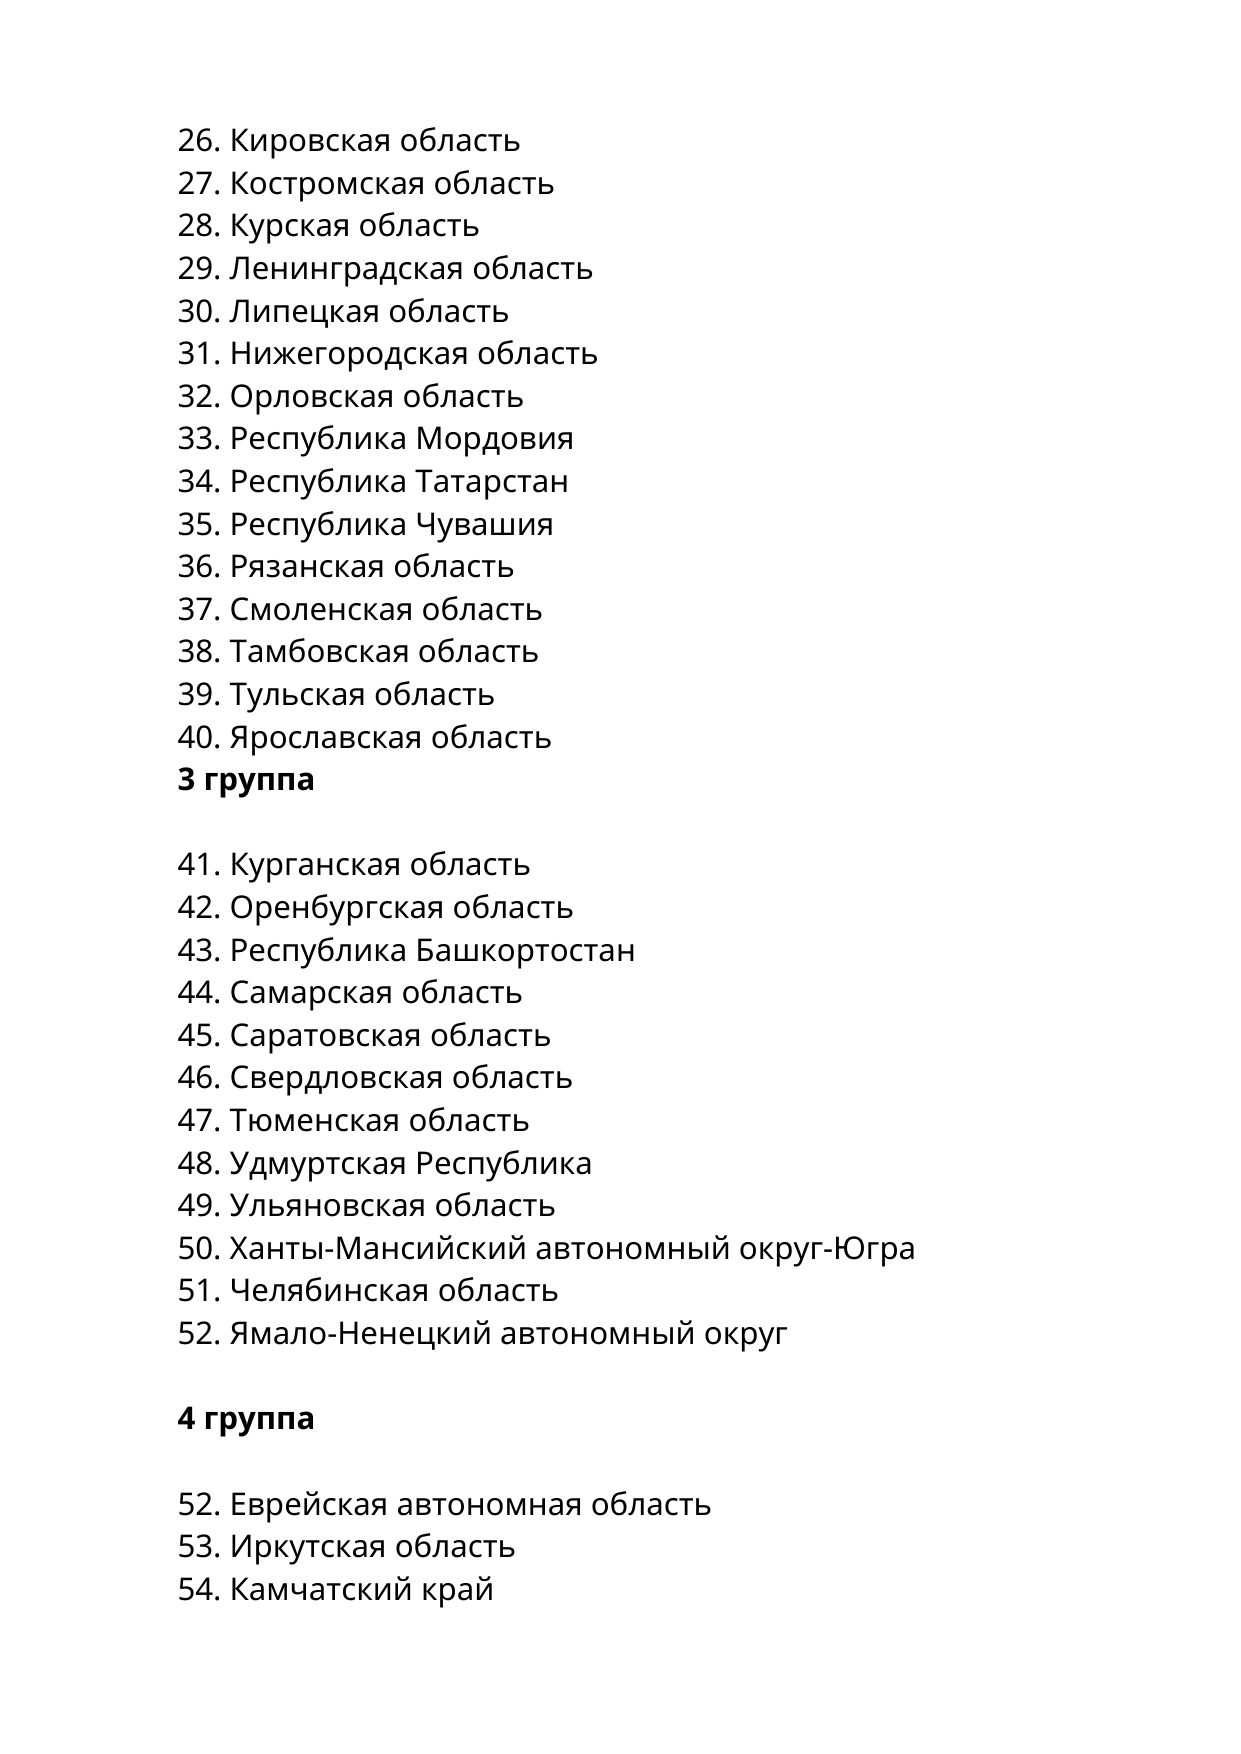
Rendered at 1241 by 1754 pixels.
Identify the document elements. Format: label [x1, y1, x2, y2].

text [177, 118, 1152, 757]
text [177, 757, 1152, 1609]
